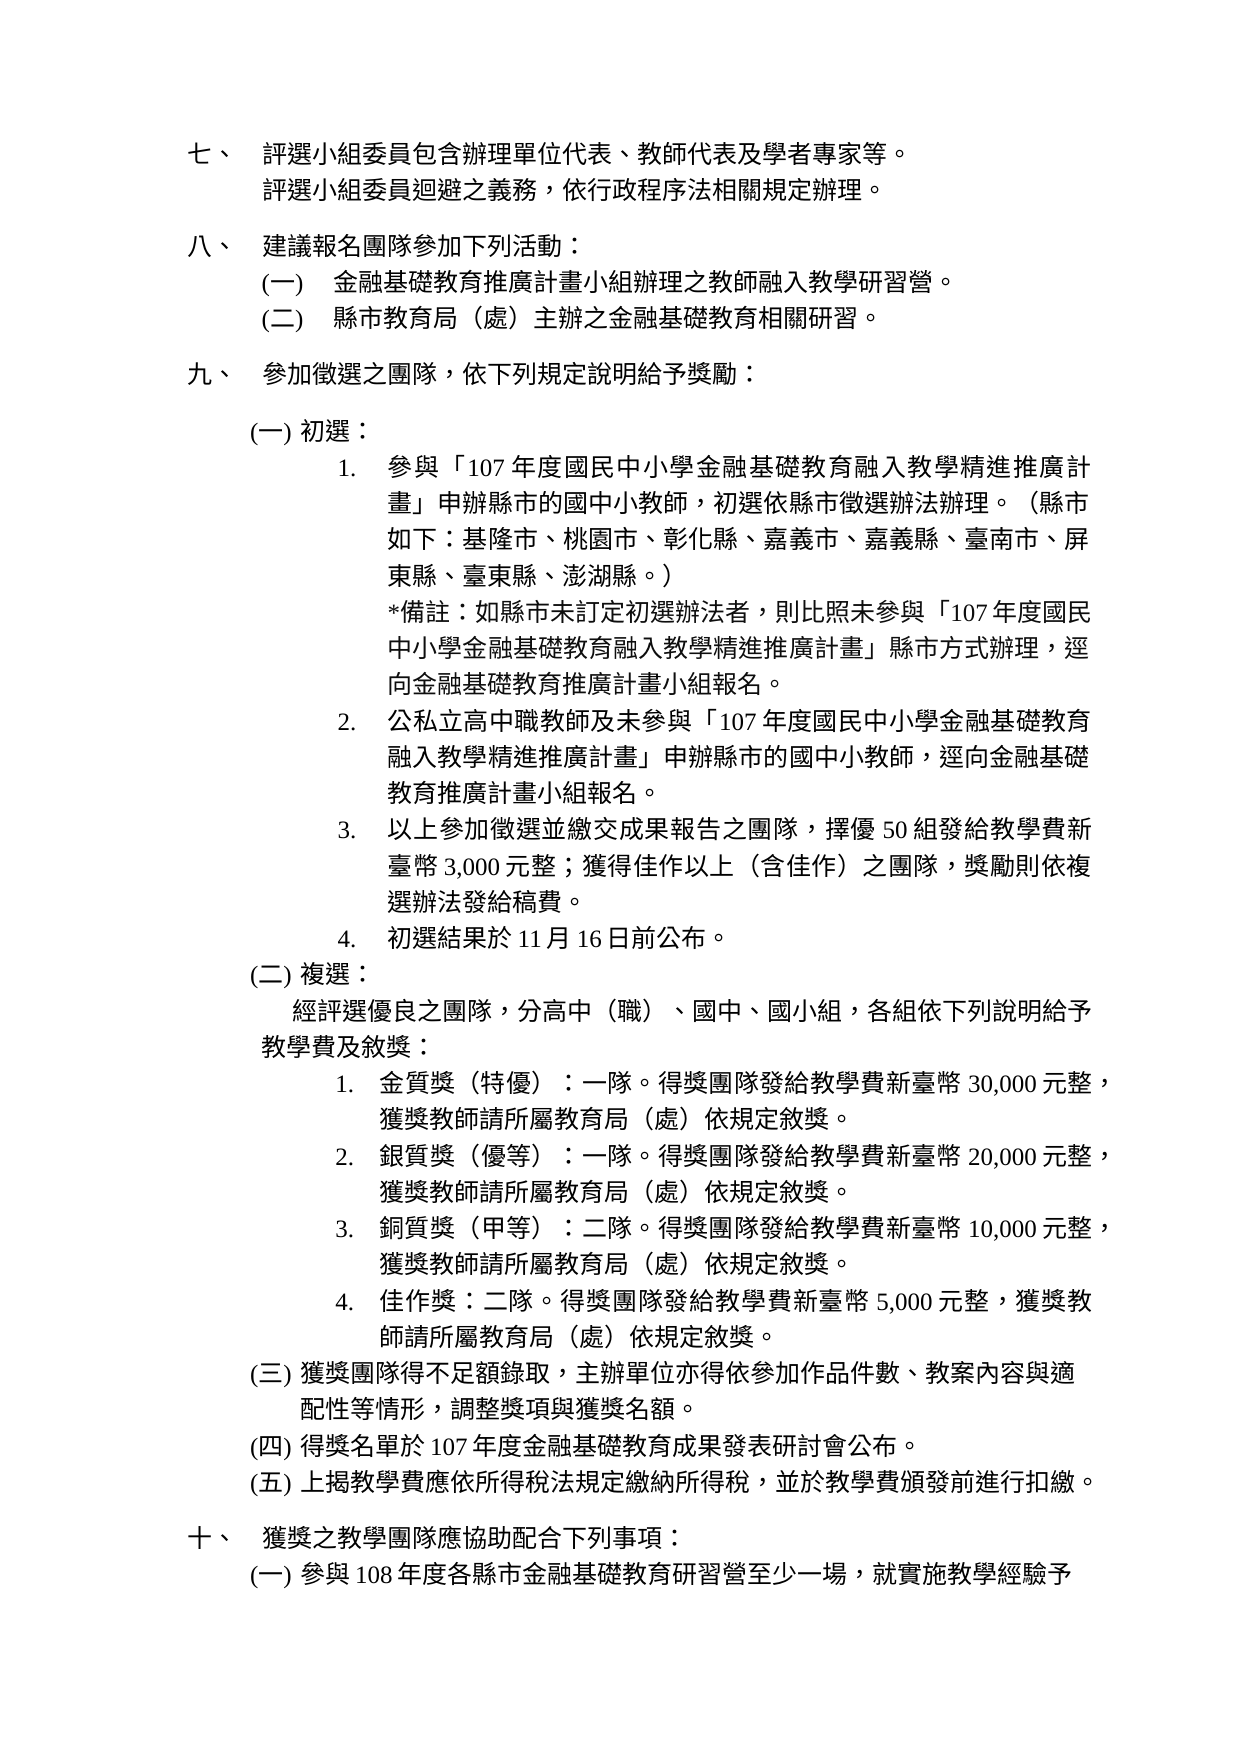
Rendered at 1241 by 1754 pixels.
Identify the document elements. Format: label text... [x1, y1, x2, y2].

list 縣市教育局（處）主辦之金融基礎教育相關研習。 [261, 299, 1093, 335]
list 初選結果於11月16日前公布。 [337, 918, 1093, 955]
list 參與「107年度國民中小學金融基礎教育融入教學精進推廣計畫」申辦縣市的國中小教師，初選依縣市徵選辦法辦理。（縣市如下：基隆市、桃園市、彰化縣、嘉義市、嘉義縣、臺南市、屏東縣、臺東縣、澎湖縣。） [337, 447, 1093, 592]
list 參加徵選之團隊，依下列規定說明給予獎勵： [187, 355, 1093, 391]
list 銅質獎（甲等）：二隊。得獎團隊發給教學費新臺幣10,000元整，獲獎教師請所屬教育局（處）依規定敘獎。 [335, 1208, 1093, 1281]
list 評選小組委員包含辦理單位代表、教師代表及學者專家等。 [187, 134, 1093, 170]
text 經評選優良之團隊，分高中（職）、國中、國小組，各組依下列說明給予教學費及敘獎： [261, 991, 1093, 1063]
list 複選： [250, 955, 1093, 991]
list 金融基礎教育推廣計畫小組辦理之教師融入教學研習營。 [261, 263, 1093, 299]
list 獲獎之教學團隊應協助配合下列事項： [187, 1518, 1093, 1554]
text 評選小組委員迴避之義務，依行政程序法相關規定辦理。 [262, 170, 1093, 207]
list 初選： [250, 411, 1093, 447]
list 上揭教學費應依所得稅法規定繳納所得稅，並於教學費頒發前進行扣繳。 [250, 1462, 1093, 1498]
list 公私立高中職教師及未參與「107年度國民中小學金融基礎教育融入教學精進推廣計畫」申辦縣市的國中小教師，逕向金融基礎教育推廣計畫小組報名。 [337, 701, 1093, 810]
list 銀質獎（優等）：一隊。得獎團隊發給教學費新臺幣20,000元整，獲獎教師請所屬教育局（處）依規定敘獎。 [335, 1136, 1093, 1208]
list 金質獎（特優）：一隊。得獎團隊發給教學費新臺幣30,000元整，獲獎教師請所屬教育局（處）依規定敘獎。 [335, 1063, 1093, 1136]
list 得獎名單於107年度金融基礎教育成果發表研討會公布。 [250, 1426, 1093, 1462]
text *備註：如縣市未訂定初選辦法者，則比照未參與「107年度國民中小學金融基礎教育融入教學精進推廣計畫」縣市方式辦理，逕向金融基礎教育推廣計畫小組報名。 [387, 592, 1093, 701]
list 建議報名團隊參加下列活動： [187, 226, 1093, 263]
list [250, 1554, 1093, 1591]
list 獲獎團隊得不足額錄取，主辦單位亦得依參加作品件數、教案內容與適配性等情形，調整獎項與獲獎名額。 [250, 1353, 1093, 1426]
list 佳作獎：二隊。得獎團隊發給教學費新臺幣5,000元整，獲獎教師請所屬教育局（處）依規定敘獎。 [335, 1281, 1093, 1353]
list 以上參加徵選並繳交成果報告之團隊，擇優50組發給教學費新臺幣3,000元整；獲得佳作以上（含佳作）之團隊，獎勵則依複選辦法發給稿費。 [337, 810, 1093, 918]
